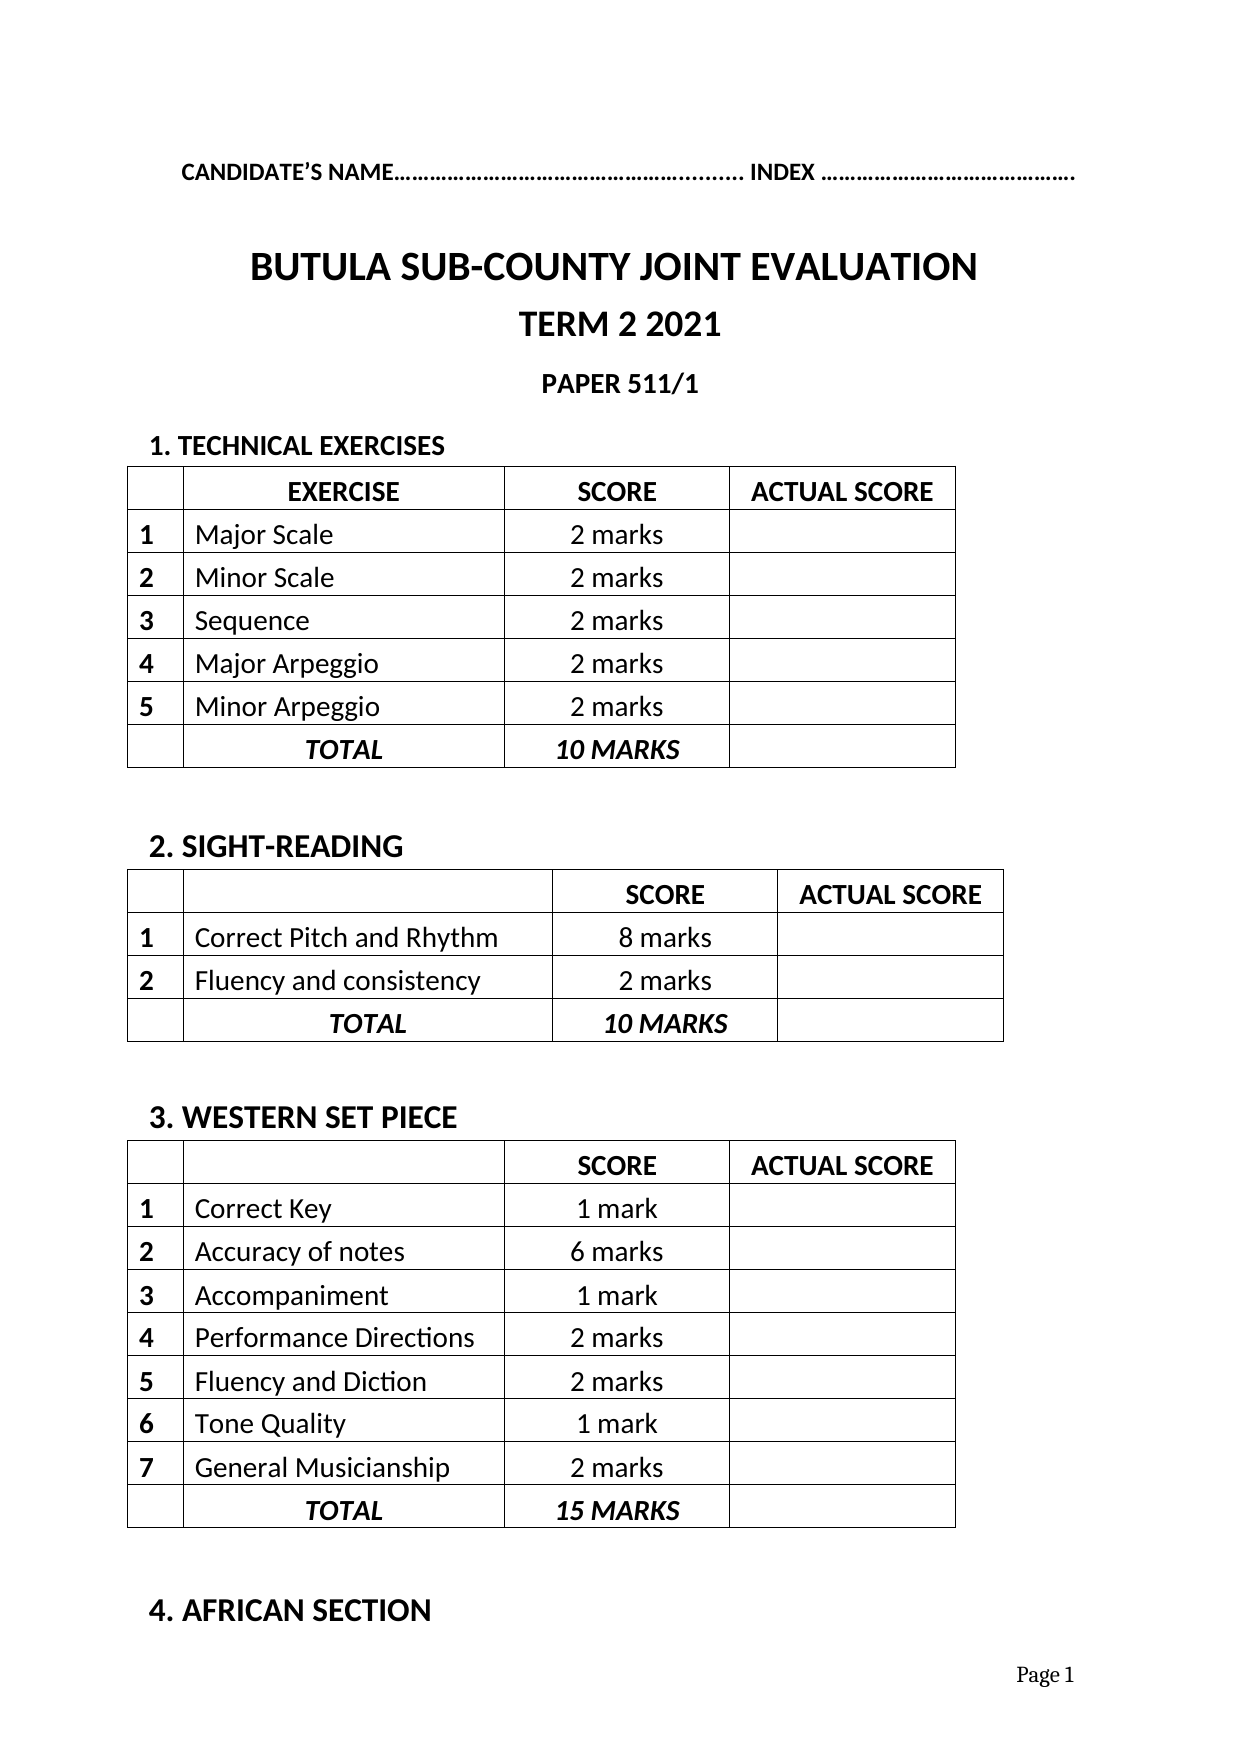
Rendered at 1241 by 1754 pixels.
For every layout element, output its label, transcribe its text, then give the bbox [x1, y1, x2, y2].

subtitle SIGHT-READING [148, 825, 1078, 866]
table_header ACTUAL SCORE [778, 870, 1003, 912]
table_cell [128, 1485, 183, 1527]
table_header [184, 870, 552, 912]
table_cell 1 mark [505, 1270, 729, 1312]
table_cell 7 [128, 1442, 183, 1484]
table_header [128, 870, 183, 912]
table_header [128, 1141, 183, 1183]
table_cell Major Arpeggio [184, 639, 504, 681]
table_header EXERCISE [184, 467, 504, 508]
table_cell [730, 596, 955, 638]
table_header [184, 1141, 504, 1183]
table_cell Fluency and Diction [184, 1356, 504, 1398]
table_cell [778, 956, 1003, 998]
table_cell 1 mark [505, 1184, 729, 1226]
table_header ACTUAL SCORE [730, 467, 955, 508]
table_cell 1 mark [505, 1399, 729, 1441]
table_cell Fluency and consistency [184, 956, 552, 998]
table_cell 2 [128, 553, 183, 594]
table_cell [730, 1356, 955, 1398]
table_header ACTUAL SCORE [730, 1141, 955, 1183]
table_cell [730, 1227, 955, 1269]
table_cell 2 [128, 956, 183, 998]
table_cell 2 marks [505, 553, 729, 594]
table_cell TOTAL [184, 725, 504, 767]
table_cell [730, 1399, 955, 1441]
table_cell 15 MARKS [505, 1485, 729, 1527]
table_cell [730, 1270, 955, 1312]
table_cell 1 [128, 913, 183, 955]
table_cell [730, 553, 955, 594]
text TERM 2 2021 [162, 299, 1078, 345]
table_cell 2 marks [505, 596, 729, 638]
table_cell [730, 1442, 955, 1484]
table_cell 4 [128, 639, 183, 681]
table_cell Correct Pitch and Rhythm [184, 913, 552, 955]
table_cell [778, 913, 1003, 955]
table_cell 2 marks [505, 1442, 729, 1484]
table_cell 2 marks [505, 1356, 729, 1398]
table_cell Performance Directions [184, 1313, 504, 1355]
table_header SCORE [505, 1141, 729, 1183]
table_cell 2 marks [553, 956, 777, 998]
table_cell 3 [128, 1270, 183, 1312]
table_cell 1 [128, 1184, 183, 1226]
table_cell Accuracy of notes [184, 1227, 504, 1269]
table_cell 6 [128, 1399, 183, 1441]
table_cell [730, 639, 955, 681]
table_header SCORE [505, 467, 729, 508]
table_cell [730, 682, 955, 724]
table_cell Minor Arpeggio [184, 682, 504, 724]
table_cell [128, 725, 183, 767]
table_cell TOTAL [184, 1485, 504, 1527]
table_cell [730, 725, 955, 767]
table_cell 8 marks [553, 913, 777, 955]
table_cell 2 marks [505, 639, 729, 681]
table_cell [730, 1184, 955, 1226]
table_header SCORE [553, 870, 777, 912]
table_cell General Musicianship [184, 1442, 504, 1484]
table_cell 5 [128, 682, 183, 724]
table_cell [730, 1313, 955, 1355]
table_cell Tone Quality [184, 1399, 504, 1441]
table_cell 1 [128, 510, 183, 552]
table_header [128, 467, 183, 508]
text 1. TECHNICAL EXERCISES [148, 427, 1078, 463]
table_cell Accompaniment [184, 1270, 504, 1312]
table_cell 2 marks [505, 510, 729, 552]
table_cell 3 [128, 596, 183, 638]
table_cell 2 [128, 1227, 183, 1269]
table_cell 6 marks [505, 1227, 729, 1269]
table_cell 2 marks [505, 1313, 729, 1355]
table_cell 2 marks [505, 682, 729, 724]
table_cell Major Scale [184, 510, 504, 552]
text BUTULA SUB-COUNTY JOINT EVALUATION [150, 240, 1078, 291]
table_cell Minor Scale [184, 553, 504, 594]
table_cell 10 MARKS [505, 725, 729, 767]
table_cell [730, 510, 955, 552]
text CANDIDATE’S NAME………………………………………….......... INDEX ……………………………………. [148, 156, 1078, 187]
table_cell 5 [128, 1356, 183, 1398]
text 4. AFRICAN SECTION [148, 1589, 1078, 1629]
table_cell TOTAL [184, 999, 552, 1041]
table_cell Correct Key [184, 1184, 504, 1226]
text PAPER 511/1 [162, 365, 1078, 401]
table_cell [730, 1485, 955, 1527]
table_cell [778, 999, 1003, 1041]
table_cell [128, 999, 183, 1041]
table_cell 10 MARKS [553, 999, 777, 1041]
table_cell 4 [128, 1313, 183, 1355]
table_cell Sequence [184, 596, 504, 638]
subtitle WESTERN SET PIECE [148, 1096, 1078, 1137]
